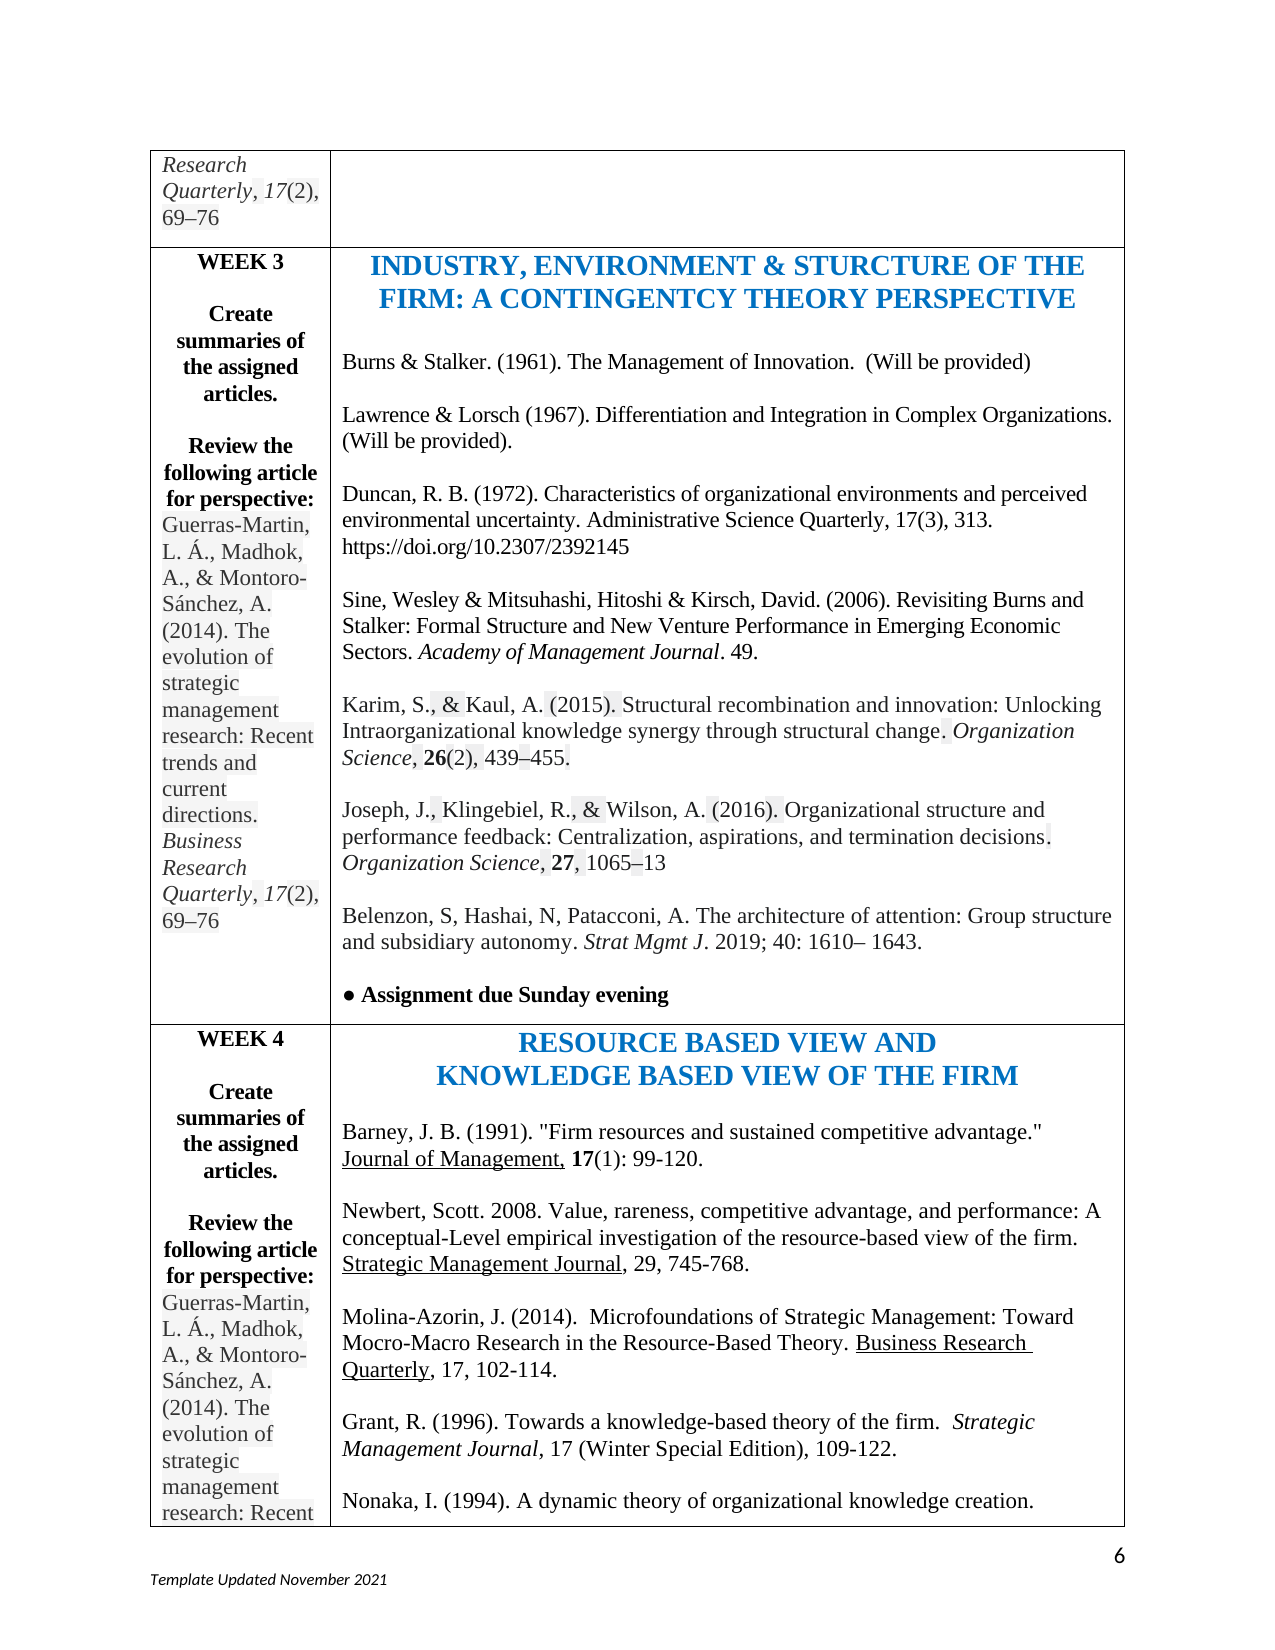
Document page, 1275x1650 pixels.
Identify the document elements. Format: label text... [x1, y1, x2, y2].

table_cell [151, 151, 330, 247]
table_cell WEEK 3 Create summaries of the assigned articles. Review the following article for perspective: Guerras-Martin, L. Á., Madhok, A., & Montoro-Sánchez, A. (2014). The evolution of strategic management research: Recent trends and current directions. Business Research Quarterly, 17(2), 69–76 [151, 248, 330, 1024]
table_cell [331, 151, 1124, 247]
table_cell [151, 1025, 330, 1526]
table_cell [331, 1025, 1124, 1526]
table_cell INDUSTRY, ENVIRONMENT & STURCTURE OF THE FIRM: A CONTINGENTCY THEORY PERSPECTIVE Burns & Stalker. (1961). The Management of Innovation. (Will be provided) Lawrence & Lorsch (1967). Differentiation and Integration in Complex Organizations. (Will be provided). Duncan, R. B. (1972). Characteristics of organizational environments and perceived environmental uncertainty. Administrative Science Quarterly, 17(3), 313. https://doi.org/10.2307/2392145 Sine, Wesley & Mitsuhashi, Hitoshi & Kirsch, David. (2006). Revisiting Burns and Stalker: Formal Structure and New Venture Performance in Emerging Economic Sectors. Academy of Management Journal. 49. Karim, S., & Kaul, A. (2015). Structural recombination and innovation: Unlocking Intraorganizational knowledge synergy through structural change. Organization Science, 26(2), 439–455. Joseph, J., Klingebiel, R., & Wilson, A. (2016). Organizational structure and performance feedback: Centralization, aspirations, and termination decisions. Organization Science, 27, 1065–13 Belenzon, S, Hashai, N, Patacconi, A. The architecture of attention: Group structure and subsidiary autonomy. Strat Mgmt J. 2019; 40: 1610– 1643. ● Assignment due Sunday evening [331, 248, 1124, 1024]
